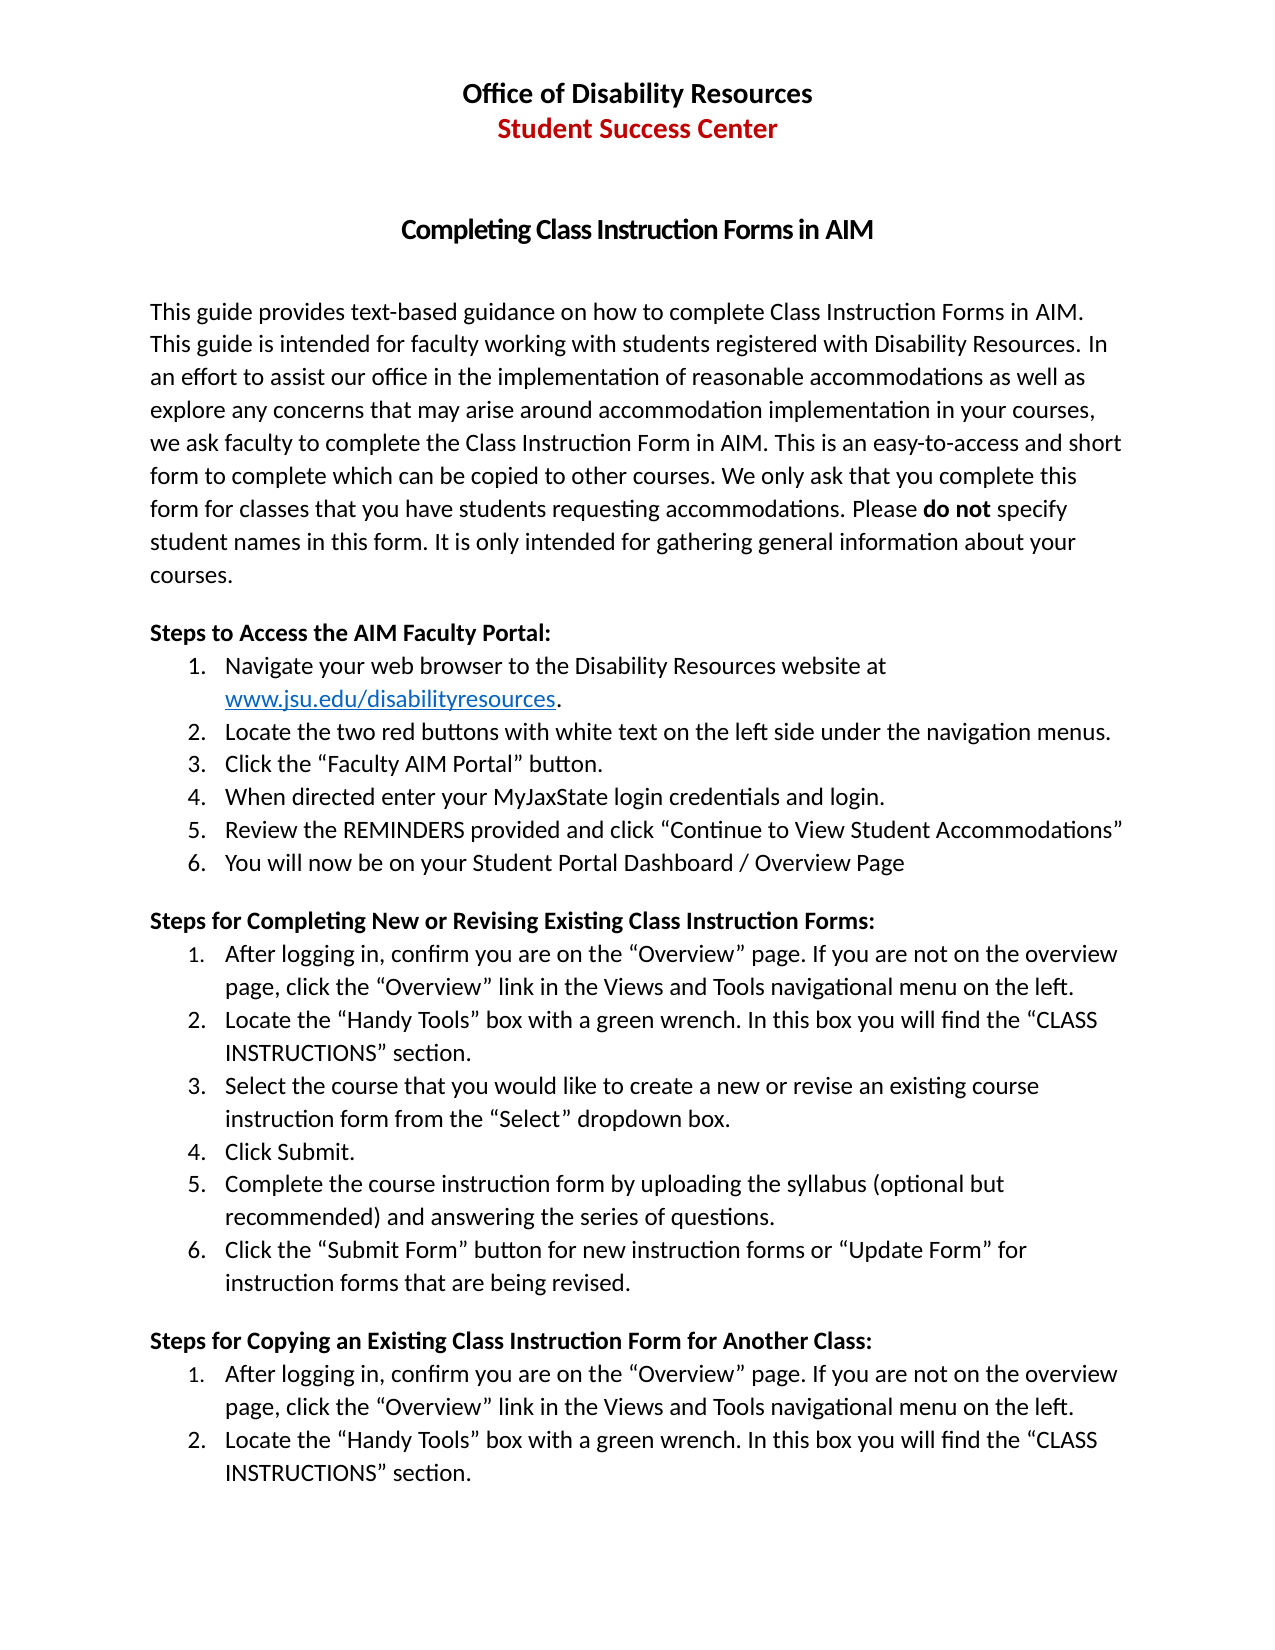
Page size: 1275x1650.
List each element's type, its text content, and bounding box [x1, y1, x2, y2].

list Complete the course instruction form by uploading the syllabus (optional but recommended) and answering the series of questions. [187, 1169, 1125, 1232]
list Locate the “Handy Tools” box with a green wrench. In this box you will find the “CLASS INSTRUCTIONS” section. [187, 1424, 1125, 1487]
list After logging in, confirm you are on the “Overview” page. If you are not on the overview page, click the “Overview” link in the Views and Tools navigational menu on the left. [187, 938, 1125, 1002]
list After logging in, confirm you are on the “Overview” page. If you are not on the overview page, click the “Overview” link in the Views and Tools navigational menu on the left. [187, 1358, 1125, 1422]
list Navigate your web browser to the Disability Resources website at www.jsu.edu/disabilityresources. [187, 650, 1125, 713]
subtitle Steps for Completing New or Revising Existing Class Instruction Forms: [150, 905, 1125, 936]
list Click the “Faculty AIM Portal” button. [187, 749, 1125, 779]
list Select the course that you would like to create a new or revise an existing course instruction form from the “Select” dropdown box. [187, 1070, 1125, 1133]
list When directed enter your MyJaxState login credentials and login. [187, 782, 1125, 812]
list Locate the “Handy Tools” box with a green wrench. In this box you will find the “CLASS INSTRUCTIONS” section. [187, 1004, 1125, 1067]
list Locate the two red buttons with white text on the left side under the navigation menus. [187, 716, 1125, 746]
subtitle Steps to Access the AIM Faculty Portal: [150, 617, 1125, 647]
subtitle Steps for Copying an Existing Class Instruction Form for Another Class: [150, 1325, 1125, 1356]
list Review the REMINDERS provided and click “Continue to View Student Accommodations” [187, 814, 1125, 845]
text Completing Class Instruction Forms in AIM [150, 150, 1125, 277]
list You will now be on your Student Portal Dashboard / Overview Page [187, 847, 1125, 878]
text This guide provides text-based guidance on how to complete Class Instruction Forms in AIM. This guide is intended for faculty working with students registered with Disability Resources. In an effort to assist our office in the implementation of reasonable accommodations as well as explore any concerns that may arise around accommodation implementation in your courses, we ask faculty to complete the Class Instruction Form in AIM. This is an easy-to-access and short form to complete which can be copied to other courses. We only ask that you complete this form for classes that you have students requesting accommodations.​ Please do not specify student names in this form. It is only intended for gathering general information about your courses. [150, 296, 1125, 589]
list Click Submit. [187, 1136, 1125, 1166]
list Click the “Submit Form” button for new instruction forms or “Update Form” for instruction forms that are being revised. [187, 1234, 1125, 1298]
